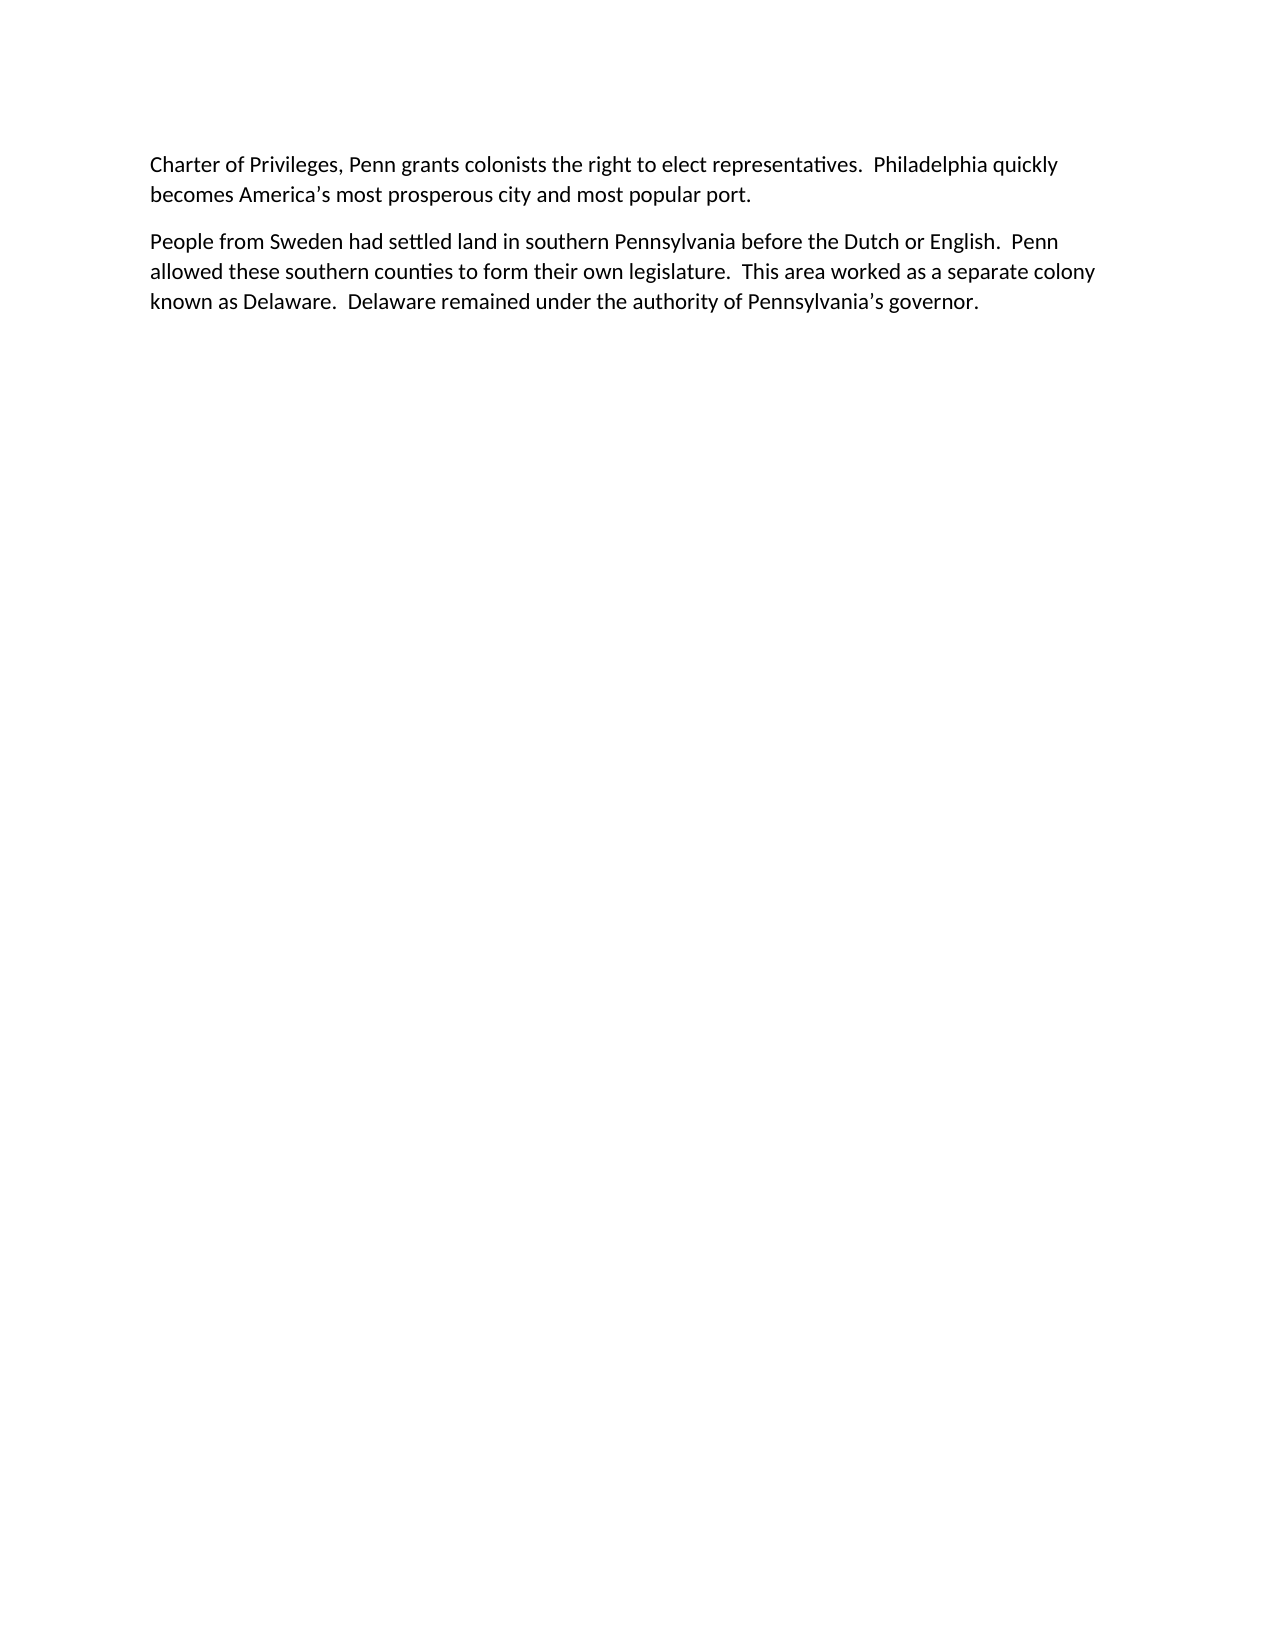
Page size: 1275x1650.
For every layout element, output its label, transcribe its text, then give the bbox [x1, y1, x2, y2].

text People from Sweden had settled land in southern Pennsylvania before the Dutch or English. Penn allowed these southern counties to form their own legislature. This area worked as a separate colony known as Delaware. Delaware remained under the authority of Pennsylvania’s governor. [150, 227, 1125, 316]
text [150, 150, 1125, 208]
